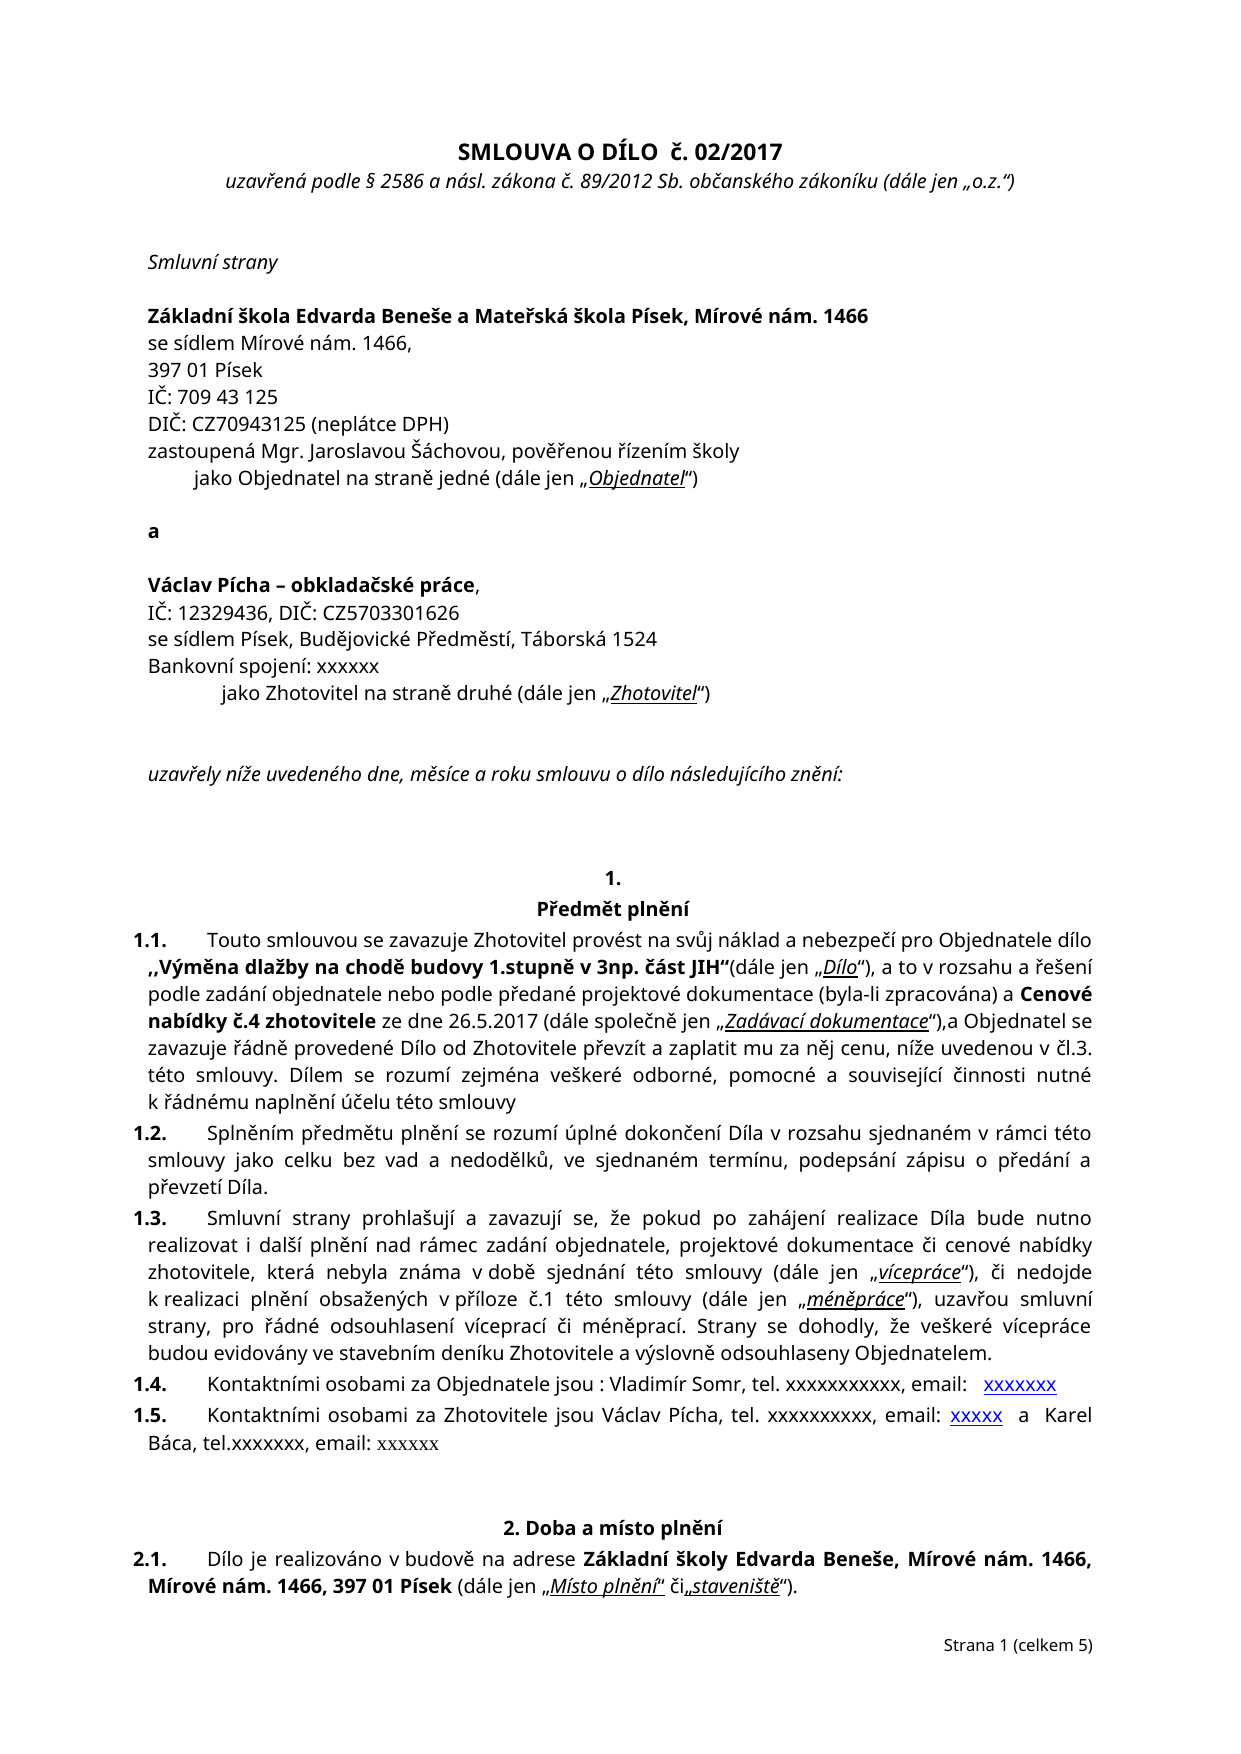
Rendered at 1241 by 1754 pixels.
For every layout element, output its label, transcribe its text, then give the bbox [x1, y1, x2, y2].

text jako Zhotovitel na straně druhé (dále jen „Zhotovitel“) [148, 680, 1092, 707]
text Václav Pícha – obkladačské práce, [148, 572, 1092, 599]
text Základní škola Edvarda Beneše a Mateřská škola Písek, Mírové nám. 1466 [148, 302, 1092, 329]
list Touto smlouvou se zavazuje Zhotovitel provést na svůj náklad a nebezpečí pro Objednatele dílo ,,Výměna dlažby na chodě budovy 1.stupně v 3np. část JIH“(dále jen „Dílo“), a to v rozsahu a řešení podle zadání objednatele nebo podle předané projektové dokumentace (byla-li zpracována) a Cenové nabídky č.4 zhotovitele ze dne 26.5.2017 (dále společně jen „Zadávací dokumentace“),a Objednatel se zavazuje řádně provedené Dílo od Zhotovitele převzít a zaplatit mu za něj cenu, níže uvedenou v čl.3. této smlouvy. Dílem se rozumí zejména veškeré odborné, pomocné a související činnosti nutné k řádnému naplnění účelu této smlouvy [133, 926, 1092, 1115]
list Kontaktními osobami za Objednatele jsou : Vladimír Somr, tel. xxxxxxxxxxx, email: xxxxxxx [133, 1371, 1092, 1398]
text jako Objednatel na straně jedné (dále jen „Objednatel“) [148, 464, 1092, 491]
text IČ: 12329436, DIČ: CZ5703301626 [148, 599, 1092, 626]
text uzavřely níže uvedeného dne, měsíce a roku smlouvu o dílo následujícího znění: [148, 761, 1092, 788]
text DIČ: CZ70943125 (neplátce DPH) [148, 410, 1092, 437]
list Smluvní strany prohlašují a zavazují se, že pokud po zahájení realizace Díla bude nutno realizovat i další plnění nad rámec zadání objednatele, projektové dokumentace či cenové nabídky zhotovitele, která nebyla známa v době sjednání této smlouvy (dále jen „vícepráce“), či nedojde k realizaci plnění obsažených v příloze č.1 této smlouvy (dále jen „méněpráce“), uzavřou smluvní strany, pro řádné odsouhlasení víceprací či méněprací. Strany se dohodly, že veškeré vícepráce budou evidovány ve stavebním deníku Zhotovitele a výslovně odsouhlaseny Objednatelem. [133, 1204, 1092, 1366]
text se sídlem Mírové nám. 1466, [148, 329, 1092, 356]
list Splněním předmětu plnění se rozumí úplné dokončení Díla v rozsahu sjednaném v rámci této smlouvy jako celku bez vad a nedodělků, ve sjednaném termínu, podepsání zápisu o předání a převzetí Díla. [133, 1119, 1092, 1200]
text uzavřená podle § 2586 a násl. zákona č. 89/2012 Sb. občanského zákoníku (dále jen „o.z.“) [148, 167, 1092, 194]
text 397 01 Písek [148, 356, 1092, 383]
text a [148, 518, 1092, 545]
text 2. Doba a místo plnění [133, 1514, 1092, 1541]
text Bankovní spojení: xxxxxx [148, 653, 1092, 680]
list Kontaktními osobami za Zhotovitele jsou Václav Pícha, tel. xxxxxxxxxx, email: xxxxx a Karel Báca, tel.xxxxxxx, email: xxxxxx [133, 1402, 1092, 1456]
text se sídlem Písek, Budějovické Předměstí, Táborská 1524 [148, 626, 1092, 653]
text IČ: 709 43 125 [148, 383, 1092, 410]
text Předmět plnění [133, 895, 1092, 922]
text SMLOUVA O DÍLO č. 02/2017 [148, 136, 1092, 167]
list Dílo je realizováno v budově na adrese Základní školy Edvarda Beneše, Mírové nám. 1466, Mírové nám. 1466, 397 01 Písek (dále jen „Místo plnění“ či„staveniště“). [133, 1545, 1092, 1599]
text Smluvní strany [148, 248, 1092, 275]
text 1. [133, 864, 1092, 891]
text zastoupená Mgr. Jaroslavou Šáchovou, pověřenou řízením školy [148, 437, 1092, 464]
